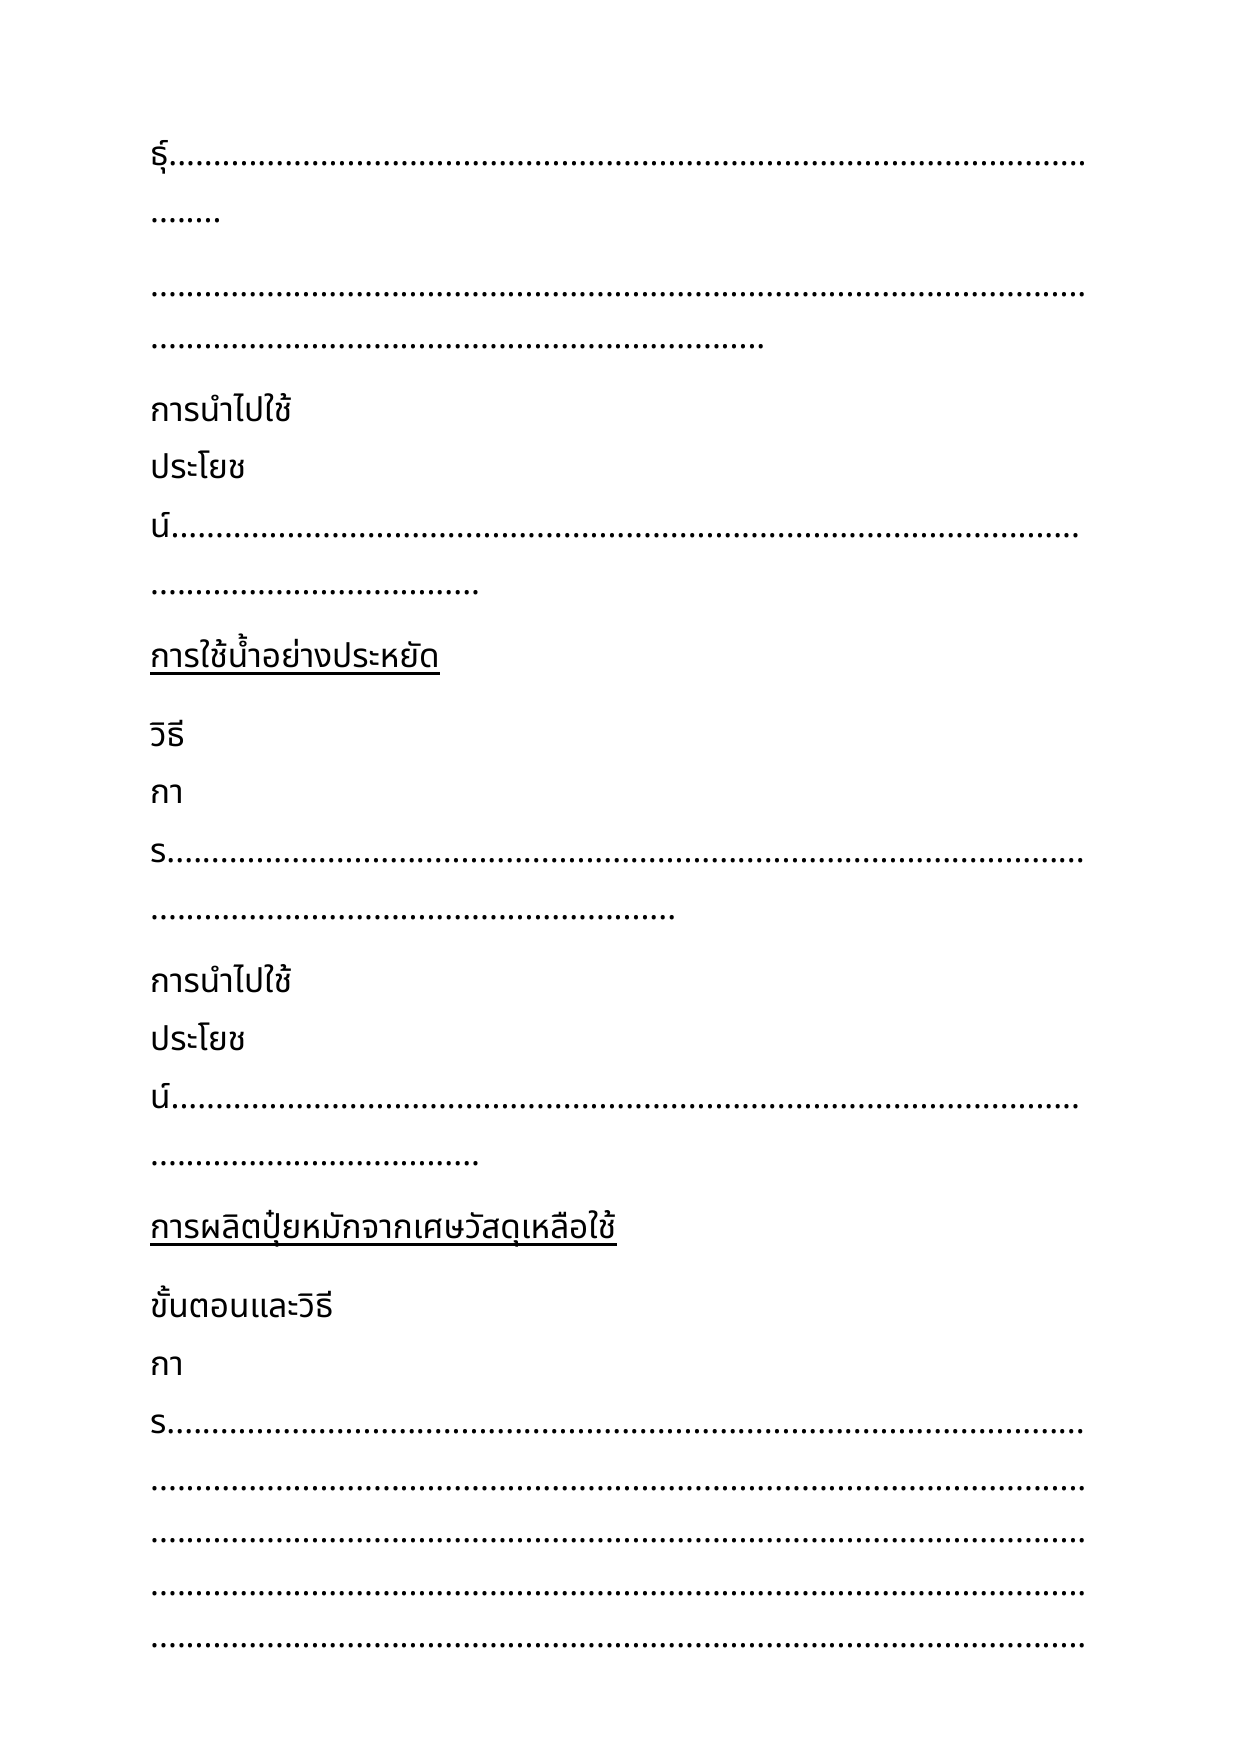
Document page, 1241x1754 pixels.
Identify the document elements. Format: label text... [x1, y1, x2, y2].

text การผลิตปุ๋ยหมักจากเศษวัสดุเหลือใช้ [150, 1203, 1090, 1253]
text วิธีการ.................................................................................................................................................................. [150, 711, 1090, 929]
text การนำไปใช้ประโยชน์........................................................................................................................................... [150, 957, 1090, 1175]
text การนำไปใช้ประโยชน์........................................................................................................................................... [150, 386, 1090, 604]
text การใช้น้ำอย่างประหยัด [150, 632, 1090, 682]
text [150, 130, 1090, 233]
text .............................................................................................................................................................................. [150, 260, 1090, 358]
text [150, 1282, 1090, 1657]
